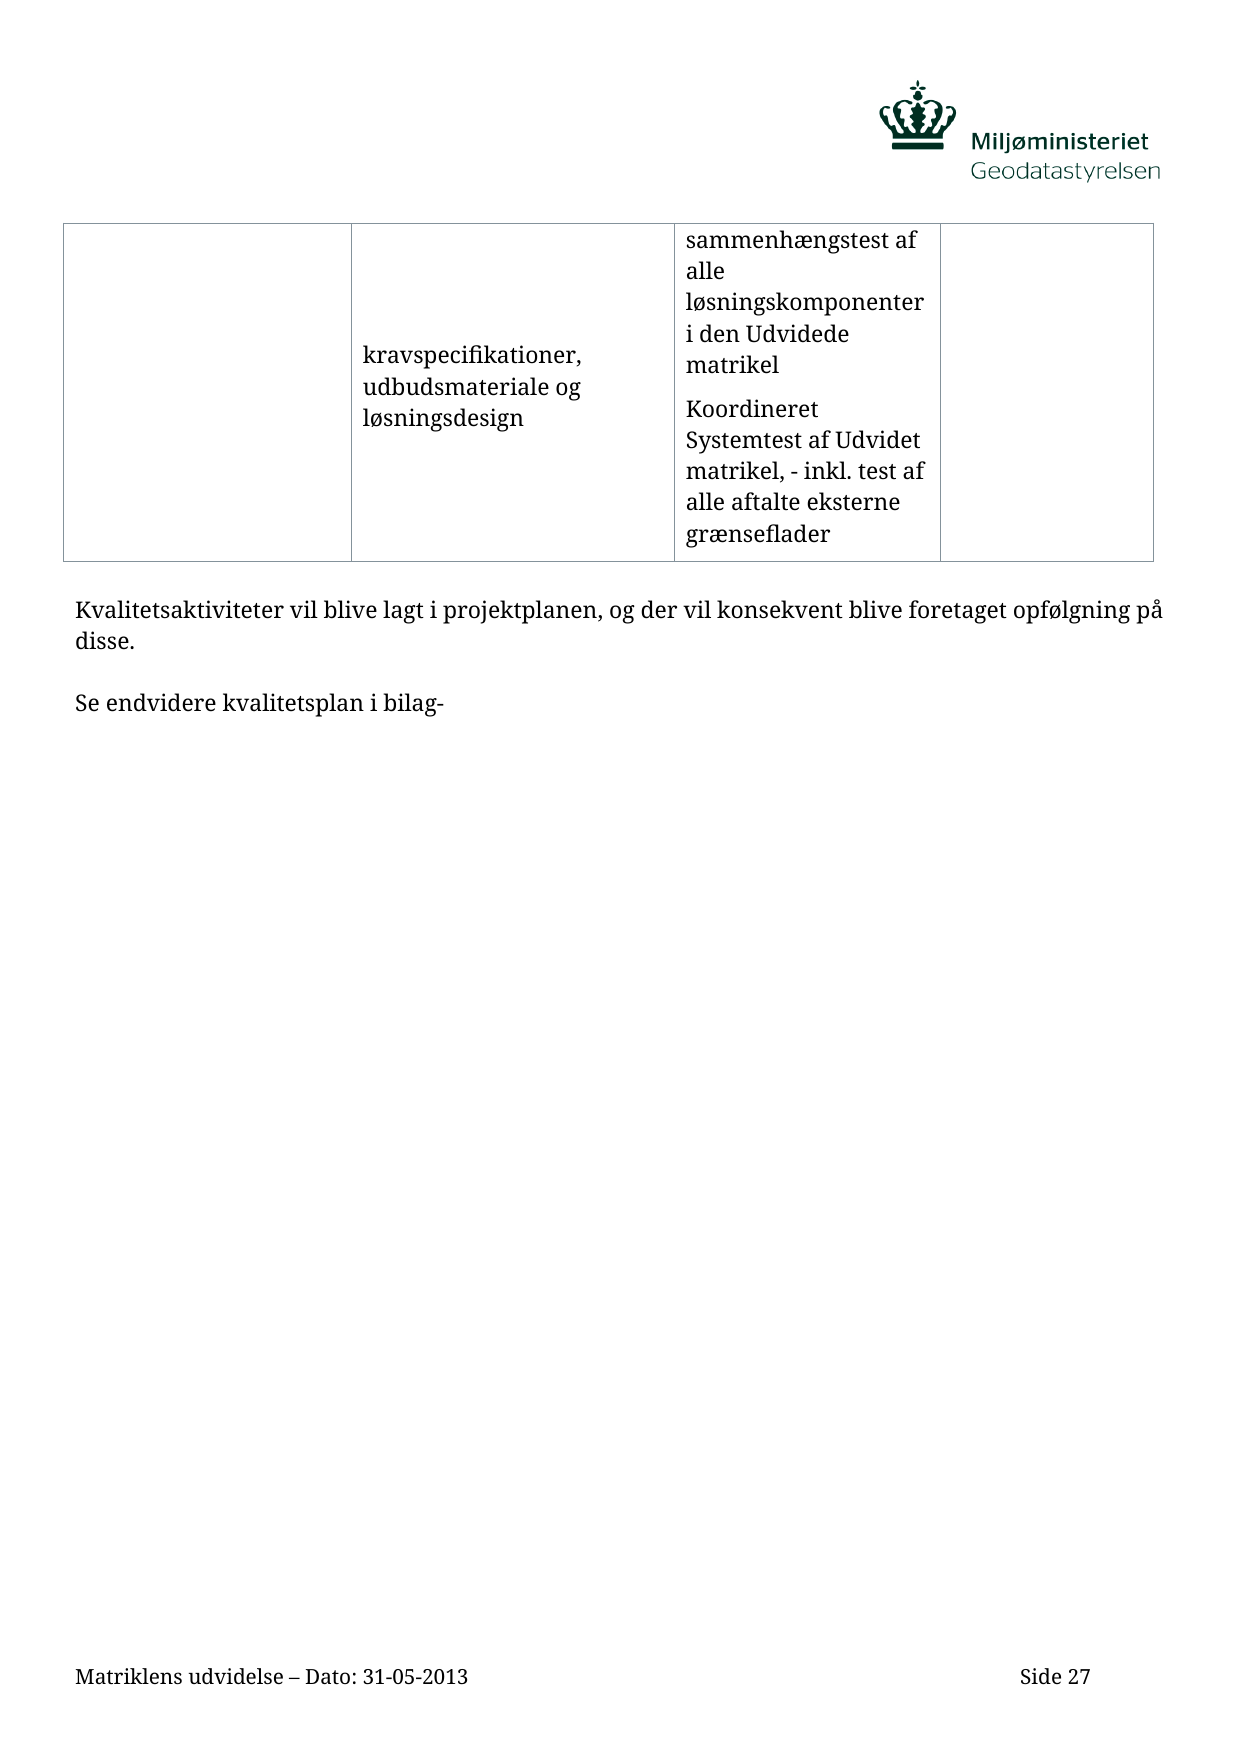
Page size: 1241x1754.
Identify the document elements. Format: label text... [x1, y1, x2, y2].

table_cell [675, 224, 940, 561]
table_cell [941, 224, 1153, 561]
text Se endvidere kvalitetsplan i bilag- [75, 687, 1165, 718]
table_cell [64, 224, 351, 561]
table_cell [352, 224, 674, 561]
text Kvalitetsaktiviteter vil blive lagt i projektplanen, og der vil konsekvent blive foretaget opfølgning på disse. [75, 593, 1165, 656]
